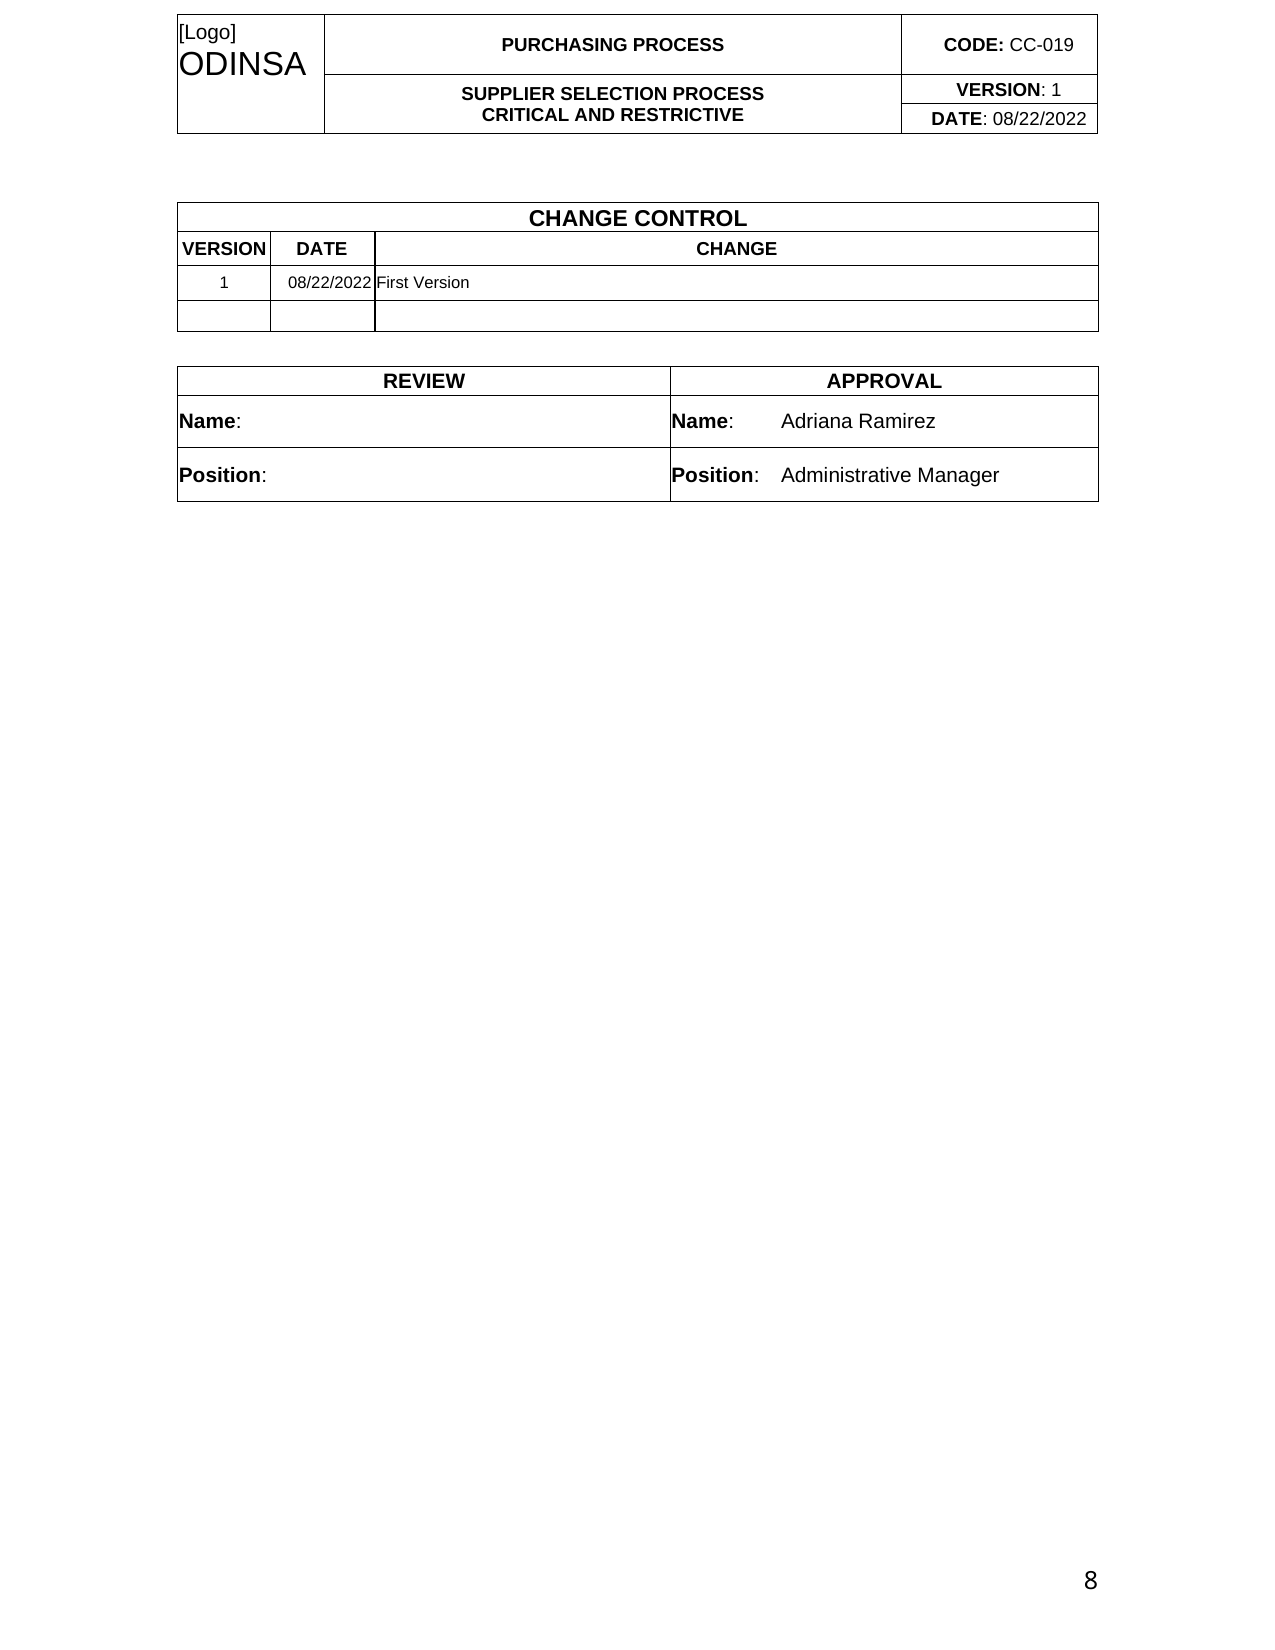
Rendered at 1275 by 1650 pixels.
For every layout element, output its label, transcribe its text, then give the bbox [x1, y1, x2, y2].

table_cell 08/22/2022 [271, 266, 374, 299]
table_cell Administrative Manager [763, 448, 1098, 501]
table_cell DATE [271, 232, 374, 265]
table_cell Position: [671, 448, 763, 501]
table_cell Name: [178, 396, 670, 447]
table_cell [271, 301, 374, 331]
table_cell First Version [376, 266, 1098, 299]
table_header CHANGE CONTROL [178, 203, 1098, 231]
table_cell 1 [178, 266, 270, 299]
table_cell CHANGE [376, 232, 1098, 265]
table_header APPROVAL [671, 367, 1098, 394]
table_cell [178, 301, 270, 331]
table_cell Position: [178, 448, 670, 501]
table_cell [376, 301, 1098, 331]
table_cell Adriana Ramirez [763, 396, 1098, 447]
table_cell Name: [671, 396, 763, 447]
table_cell VERSION [178, 232, 270, 265]
table_header REVIEW [178, 367, 670, 394]
